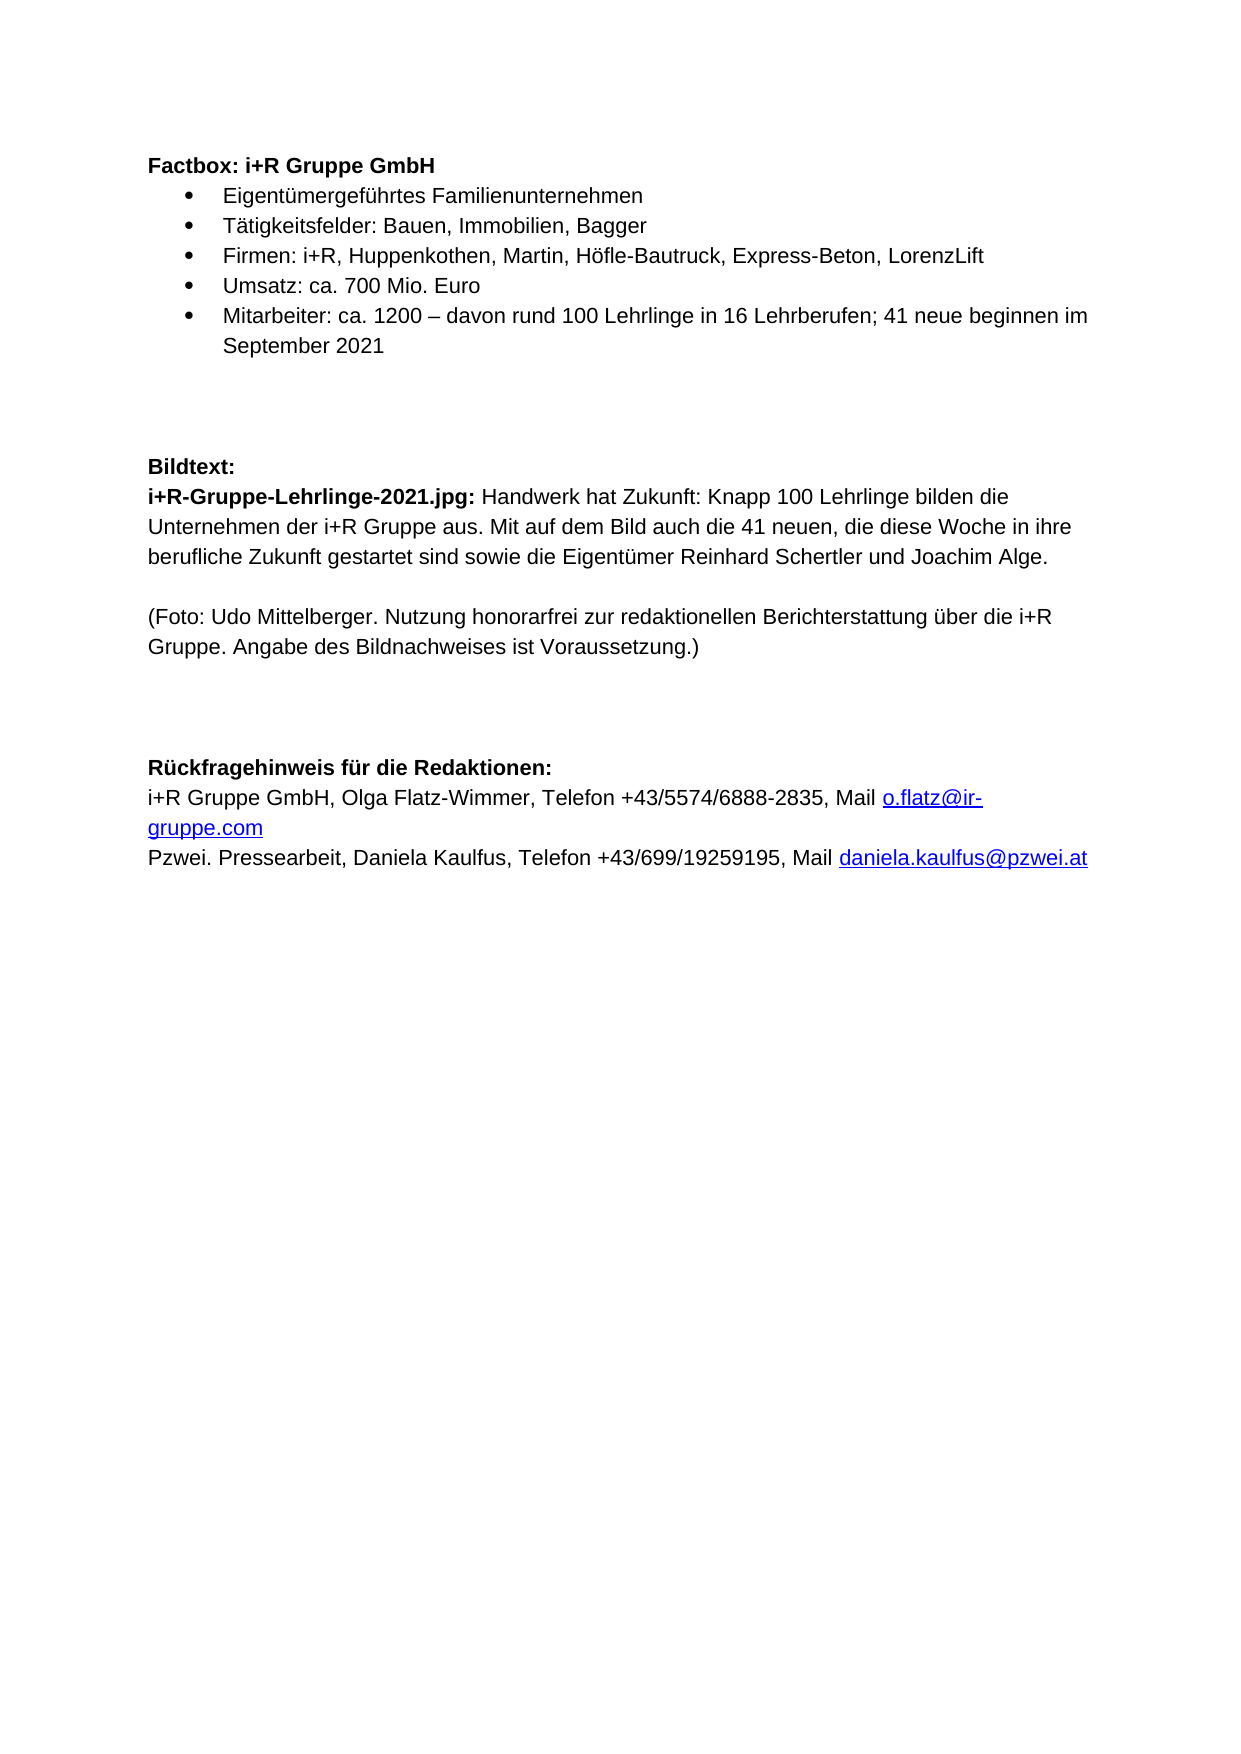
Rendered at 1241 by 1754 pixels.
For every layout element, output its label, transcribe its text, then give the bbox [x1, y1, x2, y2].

text (Foto: Udo Mittelberger. Nutzung honorarfrei zur redaktionellen Berichterstattung über die i+R Gruppe. Angabe des Bildnachweises ist Voraussetzung.) [148, 599, 1093, 659]
text i+R-Gruppe-Lehrlinge-2021.jpg: Handwerk hat Zukunft: Knapp 100 Lehrlinge bilden die Unternehmen der i+R Gruppe aus. Mit auf dem Bild auch die 41 neuen, die diese Woche in ihre berufliche Zukunft gestartet sind sowie die Eigentümer Reinhard Schertler und Joachim Alge. [148, 479, 1093, 569]
text i+R Gruppe GmbH, Olga Flatz-Wimmer, Telefon +43/5574/6888-2835, Mail o.flatz@ir-gruppe.com Pzwei. Pressearbeit, Daniela Kaulfus, Telefon +43/699/19259195, Mail daniela.kaulfus@pzwei.at [148, 780, 1093, 870]
text Bildtext: [148, 449, 1093, 479]
list Eigentümergeführtes Familienunternehmen [185, 178, 1093, 208]
list Tätigkeitsfelder: Bauen, Immobilien, Bagger [185, 208, 1093, 238]
list Mitarbeiter: ca. 1200 – davon rund 100 Lehrlinge in 16 Lehrberufen; 41 neue beginnen im September 2021 [185, 298, 1093, 358]
list Umsatz: ca. 700 Mio. Euro [185, 268, 1093, 298]
list Firmen: i+R, Huppenkothen, Martin, Höfle-Bautruck, Express-Beton, LorenzLift [185, 238, 1093, 268]
text Rückfragehinweis für die Redaktionen: [148, 750, 1093, 780]
text Factbox: i+R Gruppe GmbH [148, 148, 1093, 178]
